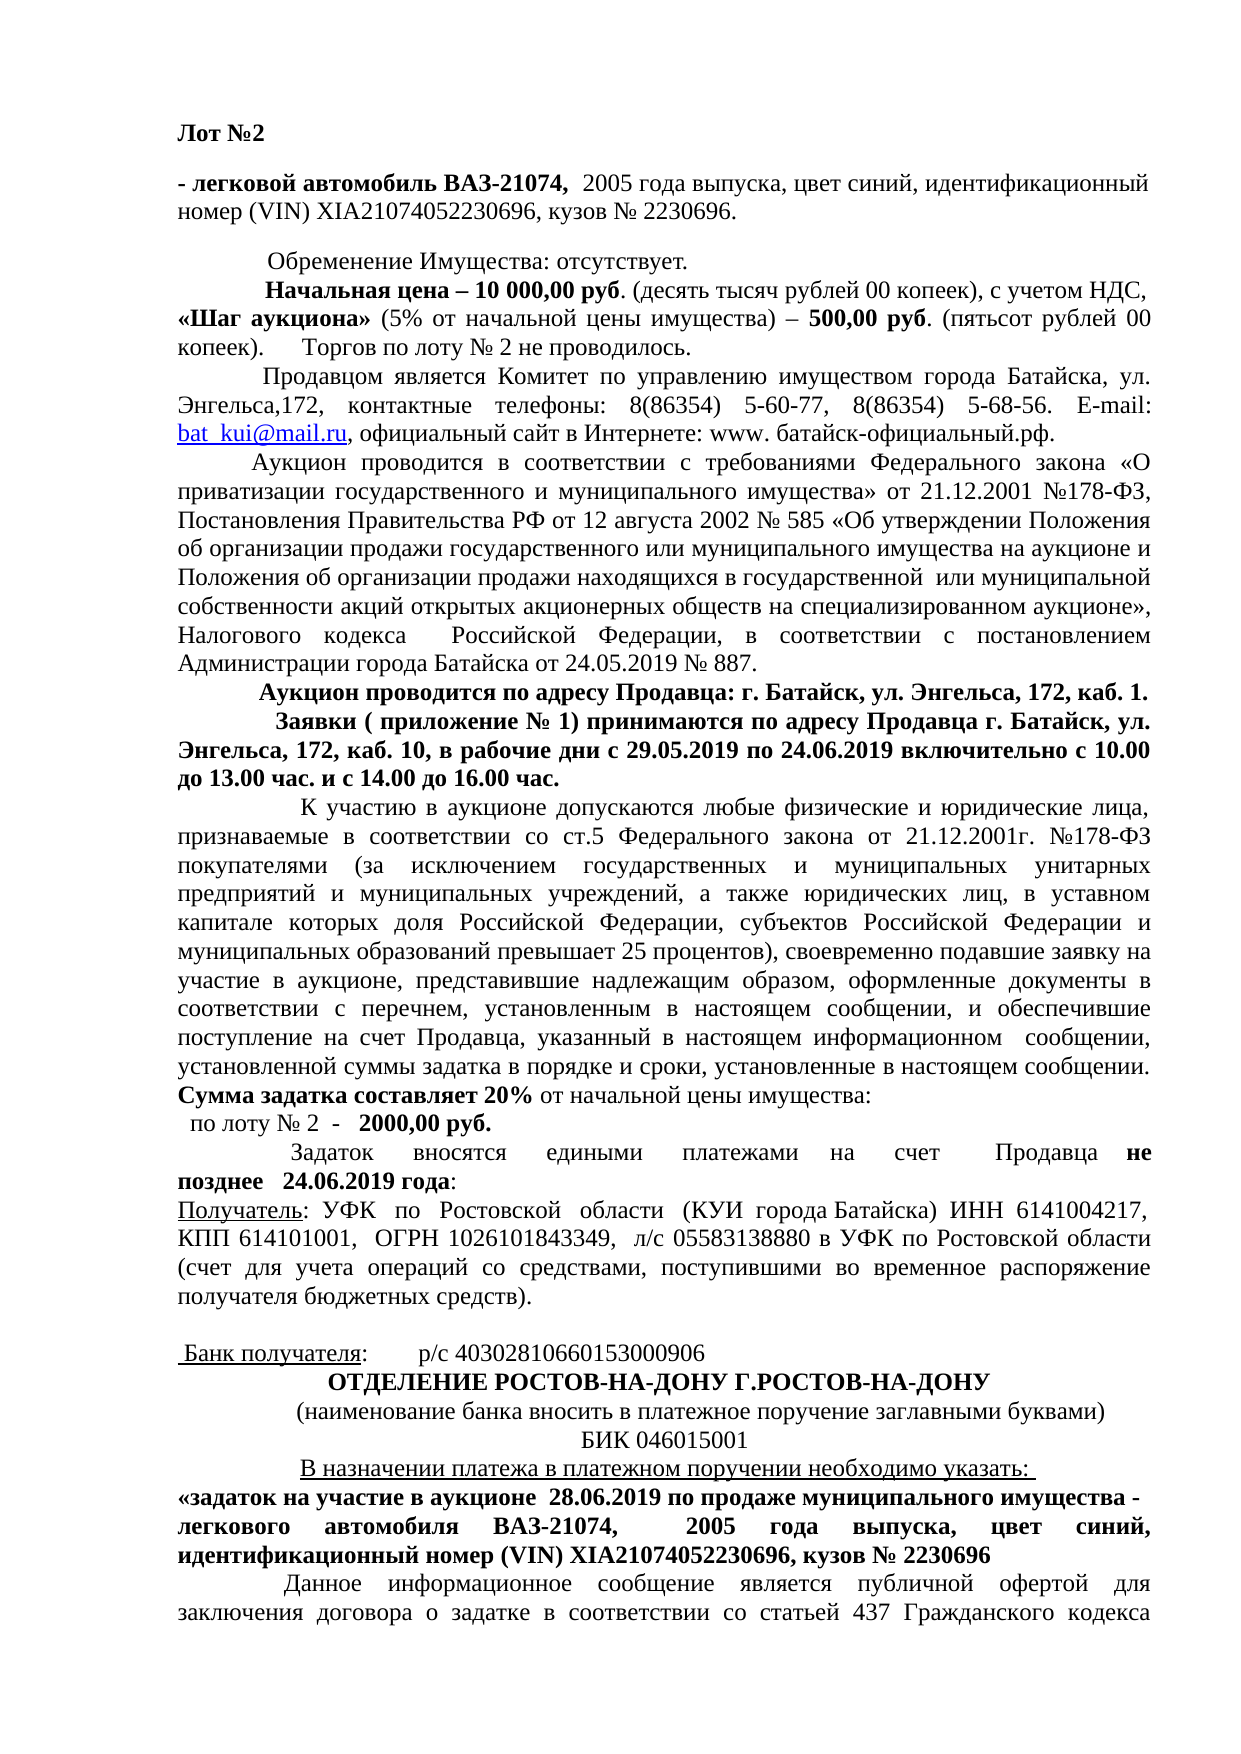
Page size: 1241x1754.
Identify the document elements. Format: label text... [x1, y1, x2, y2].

text К участию в аукционе допускаются любые физические и юридические лица, признаваемые в соответствии со ст.5 Федерального закона от 21.12.2001г. №178-ФЗ покупателями (за исключением государственных и муниципальных унитарных предприятий и муниципальных учреждений, а также юридических лиц, в уставном капитале которых доля Российской Федерации, субъектов Российской Федерации и муниципальных образований превышает 25 процентов), своевременно подавшие заявку на участие в аукционе, представившие надлежащим образом, оформленные документы в соответствии с перечнем, установленным в настоящем сообщении, и обеспечившие поступление на счет Продавца, указанный в настоящем информационном сообщении, установленной суммы задатка в порядке и сроки, установленные в настоящем сообщении. Сумма задатка составляет 20% от начальной цены имущества: [177, 792, 1152, 1108]
text Получатель: УФК по Ростовской области (КУИ города Батайска) ИНН 6141004217, [177, 1195, 1152, 1223]
text Аукцион проводится в соответствии с требованиями Федерального закона «О приватизации государственного и муниципального имущества» от 21.12.2001 №178-ФЗ, Постановления Правительства РФ от 12 августа 2002 № 585 «Об утверждении Положения об организации продажи государственного или муниципального имущества на аукционе и Положения об организации продажи находящихся в государственной или муниципальной собственности акций открытых акционерных обществ на специализированном аукционе», Налогового кодекса Российской Федерации, в соответствии с постановлением Администрации города Батайска от 24.05.2019 № 887. [177, 447, 1152, 677]
text Банк получателя: р/с 40302810660153000906 [177, 1338, 1152, 1367]
text «задаток на участие в аукционе 28.06.2019 по продаже муниципального имущества - [177, 1482, 1152, 1511]
text - легковой автомобиль ВАЗ-21074, 2005 года выпуска, цвет синий, идентификационный номер (VIN) XIA21074052230696, кузов № 2230696. [177, 168, 1149, 225]
text КПП 614101001, ОГРН 1026101843349, л/с 05583138880 в УФК по Ростовской области (счет для учета операций со средствами, поступившими во временное распоряжение получателя бюджетных средств). [177, 1223, 1152, 1310]
text легкового автомобиля ВАЗ-21074, 2005 года выпуска, цвет синий, идентификационный номер (VIN) XIA21074052230696, кузов № 2230696 [177, 1511, 1152, 1568]
text (наименование банка вносить в платежное поручение заглавными буквами) [177, 1396, 1152, 1425]
text Задаток вносятся едиными платежами на счет Продавца не позднее 24.06.2019 года: [177, 1137, 1152, 1195]
text Обременение Имущества: отсутствует. [177, 246, 1152, 275]
text БИК 046015001 [177, 1425, 1152, 1453]
text Начальная цена – 10 000,00 руб. (десять тысяч рублей 00 копеек), с учетом НДС, [177, 275, 1152, 303]
text по лоту № 2 - 2000,00 руб. [177, 1108, 1152, 1137]
text Заявки ( приложение № 1) принимаются по адресу Продавца г. Батайск, ул. Энгельса, 172, каб. 10, в рабочие дни с 29.05.2019 по 24.06.2019 включительно с 10.00 до 13.00 час. и с 14.00 до 16.00 час. [177, 706, 1152, 792]
text Лот №2 [177, 118, 1149, 147]
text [177, 1568, 1152, 1626]
text В назначении платежа в платежном поручении необходимо указать: [177, 1453, 1152, 1482]
text Аукцион проводится по адресу Продавца: г. Батайск, ул. Энгельса, 172, каб. 1. [177, 677, 1152, 706]
text Продавцом является Комитет по управлению имуществом города Батайска, ул. Энгельса,172, контактные телефоны: 8(86354) 5-60-77, 8(86354) 5-68-56. E-mail: bat_kui@mail.ru, официальный сайт в Интернете: www. батайск-официальный.рф. [177, 361, 1152, 447]
text ОТДЕЛЕНИЕ РОСТОВ-НА-ДОНУ Г.РОСТОВ-НА-ДОНУ [177, 1367, 1152, 1396]
text «Шаг аукциона» (5% от начальной цены имущества) – 500,00 руб. (пятьсот рублей 00 копеек). Торгов по лоту № 2 не проводилось. [177, 303, 1152, 361]
